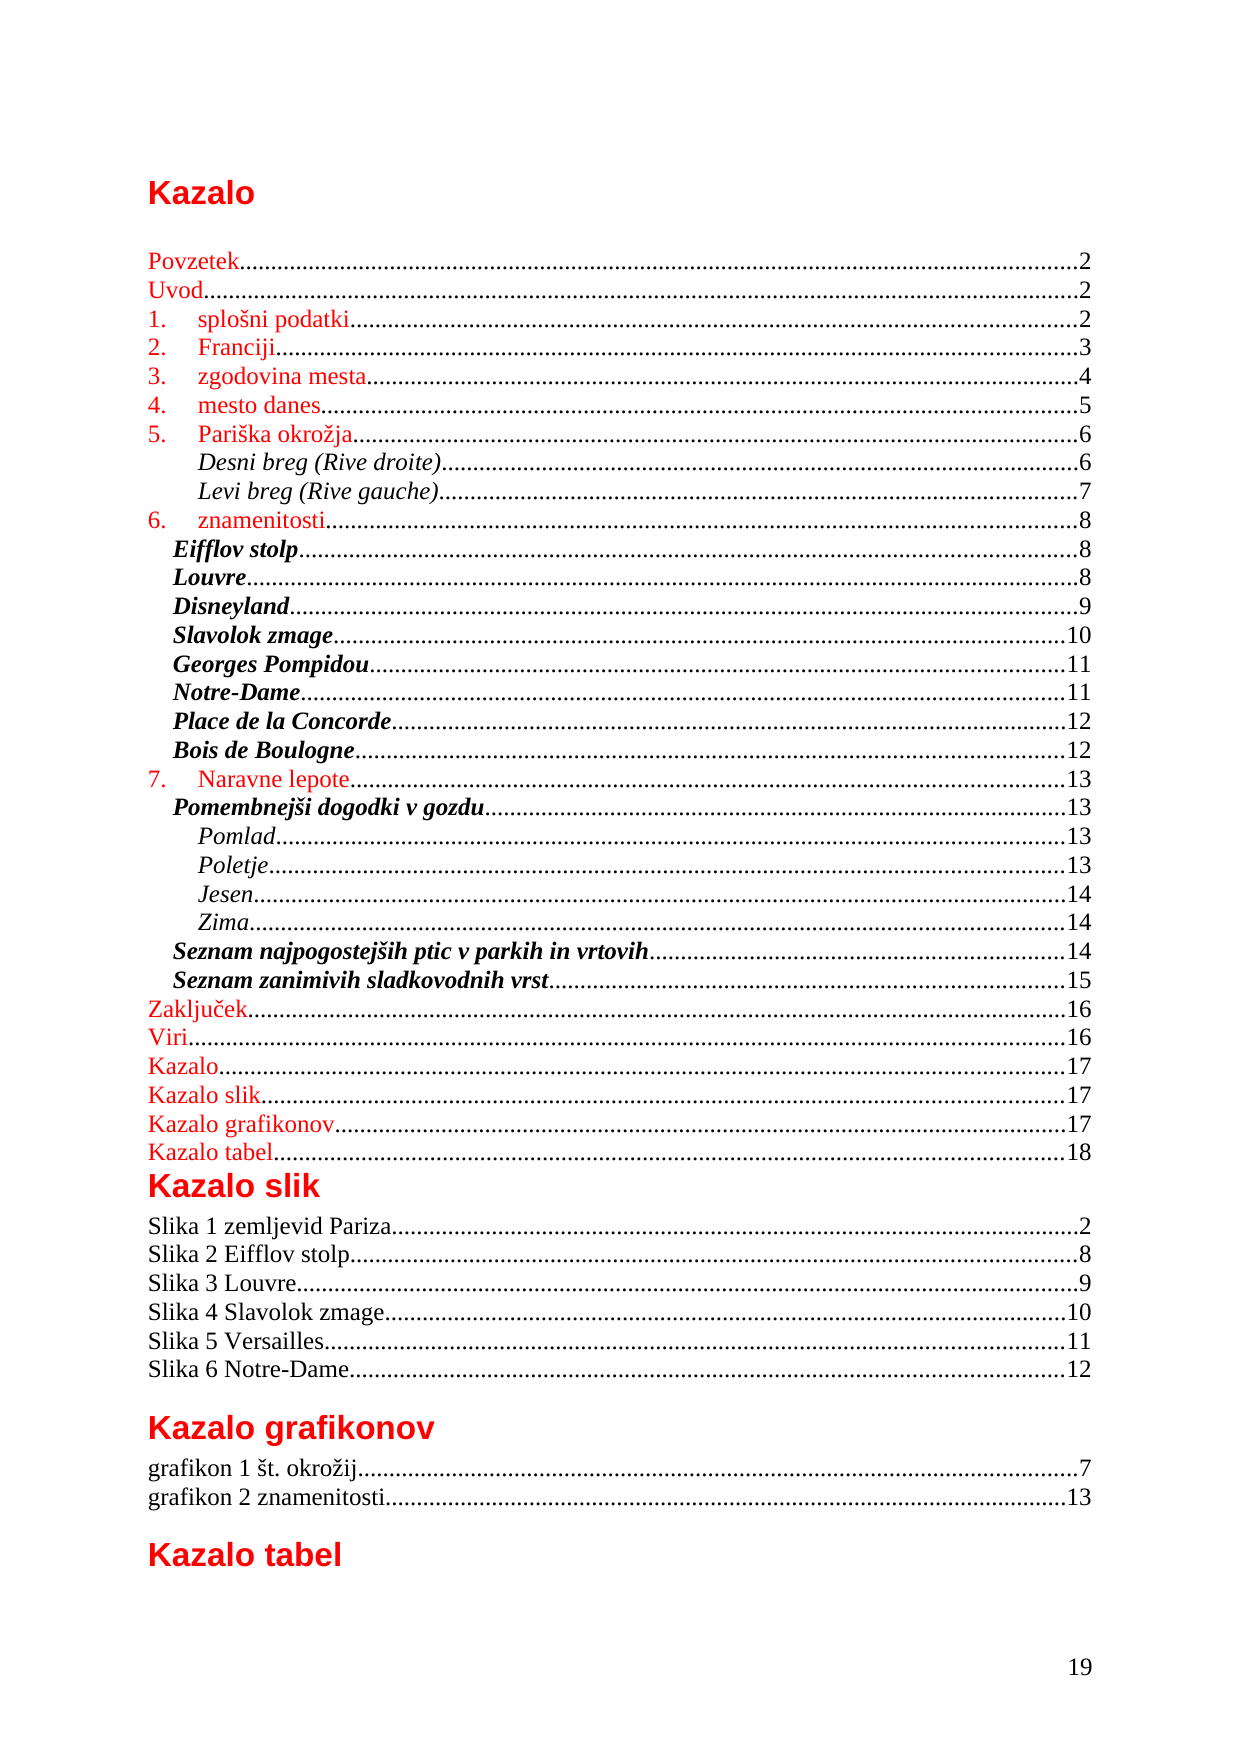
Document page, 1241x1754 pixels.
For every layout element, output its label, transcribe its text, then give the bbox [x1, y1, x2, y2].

subtitle Kazalo slik [148, 1166, 1092, 1204]
text Bois de Boulogne 12 [173, 735, 1092, 764]
text Kazalo tabel 18 [148, 1137, 1092, 1166]
text Slika 2 Eifflov stolp 8 [148, 1239, 1092, 1268]
text Notre-Dame 11 [173, 677, 1092, 706]
text grafikon 2 znamenitosti 13 [148, 1482, 1092, 1511]
text Slika 5 Versailles 11 [148, 1326, 1092, 1354]
text Zaključek 16 [148, 994, 1092, 1022]
text 4. mesto danes 5 [148, 390, 1092, 419]
text Uvod 2 [148, 275, 1092, 304]
text Kazalo 17 [148, 1051, 1092, 1080]
text Poletje 13 [198, 850, 1092, 879]
text Pomembnejši dogodki v gozdu 13 [173, 792, 1092, 821]
text 7. Naravne lepote 13 [148, 764, 1092, 792]
text Povzetek 2 [148, 246, 1092, 275]
text Viri 16 [148, 1022, 1092, 1051]
text 5. Pariška okrožja 6 [148, 419, 1092, 447]
text 2. Franciji 3 [148, 332, 1092, 361]
text Pomlad 13 [198, 821, 1092, 850]
text Place de la Concorde 12 [173, 706, 1092, 735]
text Disneyland 9 [173, 591, 1092, 620]
text Slavolok zmage 10 [173, 620, 1092, 649]
text Jesen 14 [198, 879, 1092, 907]
text 3. zgodovina mesta 4 [148, 361, 1092, 390]
text Eifflov stolp 8 [173, 534, 1092, 562]
text Kazalo slik 17 [148, 1080, 1092, 1109]
text Desni breg (Rive droite) 6 [198, 447, 1092, 476]
subtitle Kazalo [148, 173, 1092, 211]
text 1. splošni podatki 2 [148, 304, 1092, 332]
text grafikon 1 št. okrožij 7 [148, 1453, 1092, 1482]
text Seznam najpogostejših ptic v parkih in vrtovih 14 [173, 936, 1092, 965]
text Georges Pompidou 11 [173, 649, 1092, 677]
text Slika 1 zemljevid Pariza 2 [148, 1211, 1092, 1239]
text 6. znamenitosti 8 [148, 505, 1092, 534]
subtitle Kazalo tabel [148, 1536, 1092, 1574]
subtitle Kazalo grafikonov [148, 1408, 1092, 1447]
text Slika 3 Louvre 9 [148, 1268, 1092, 1297]
text Slika 6 Notre-Dame 12 [148, 1354, 1092, 1383]
text Louvre 8 [173, 562, 1092, 591]
text Kazalo grafikonov 17 [148, 1109, 1092, 1137]
text Slika 4 Slavolok zmage 10 [148, 1297, 1092, 1326]
text Zima 14 [198, 907, 1092, 936]
text Seznam zanimivih sladkovodnih vrst 15 [173, 965, 1092, 994]
text Levi breg (Rive gauche) 7 [198, 476, 1092, 505]
